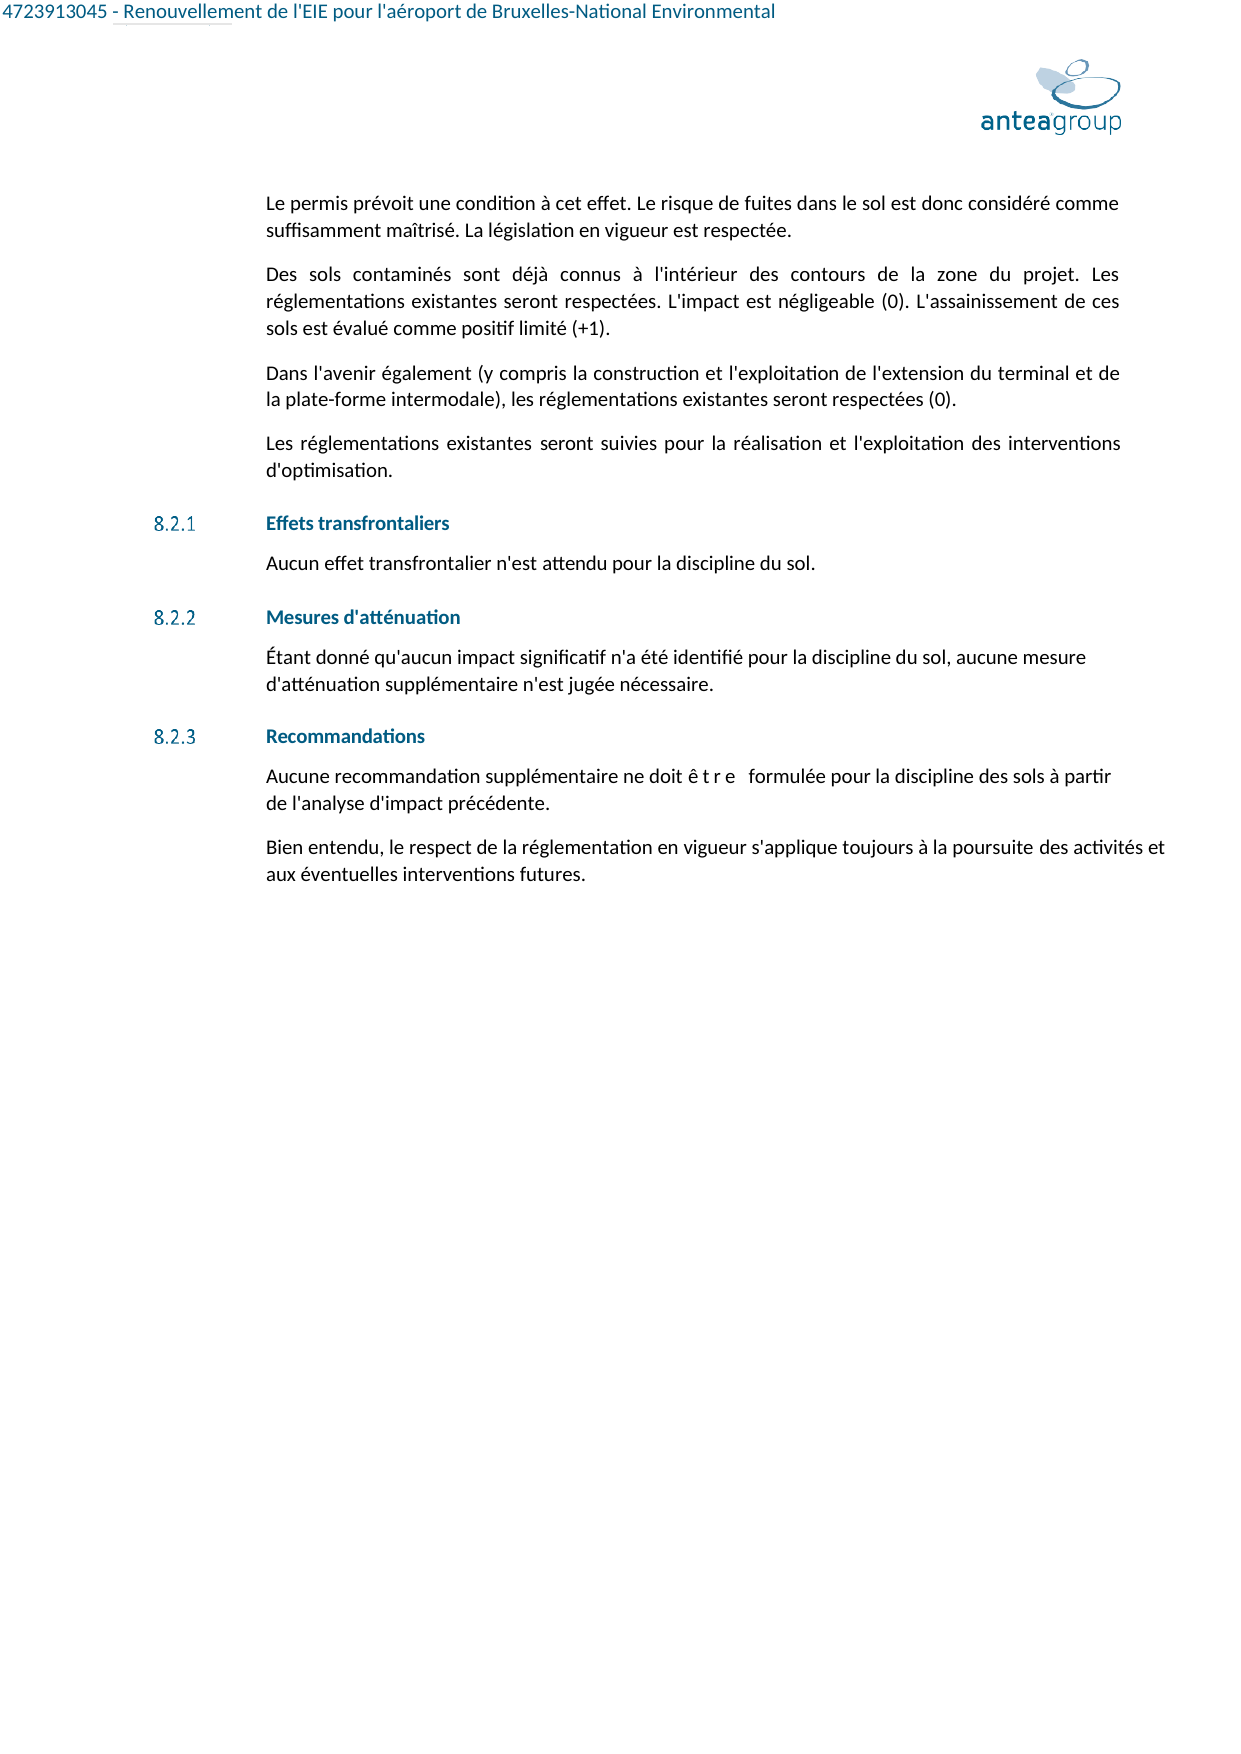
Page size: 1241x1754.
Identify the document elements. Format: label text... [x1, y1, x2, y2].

subtitle Mesures d'atténuation [266, 604, 1190, 629]
text Bien entendu, le respect de la réglementation en vigueur s'applique toujours à la poursuite des activités et aux éventuelles interventions futures. [266, 834, 1190, 886]
text Aucune recommandation supplémentaire ne doit être formulée pour la discipline des sols à partir de l'analyse d'impact précédente. [266, 763, 1122, 815]
picture [1112, 129, 1121, 135]
picture [162, 729, 176, 744]
subtitle Effets transfrontaliers [266, 510, 1190, 535]
picture [981, 59, 1121, 135]
picture [174, 729, 192, 744]
text Aucun effet transfrontalier n'est attendu pour la discipline du sol. [266, 550, 1190, 575]
picture [162, 516, 176, 531]
picture [162, 610, 176, 625]
text Étant donné qu'aucun impact significatif n'a été identifié pour la discipline du sol, aucune mesure d'atténuation supplémentaire n'est jugée nécessaire. [266, 644, 1190, 696]
text Le permis prévoit une condition à cet effet. Le risque de fuites dans le sol est donc considéré comme suffisamment maîtrisé. La législation en vigueur est respectée. [266, 191, 1121, 243]
text Des sols contaminés sont déjà connus à l'intérieur des contours de la zone du projet. Les réglementations existantes seront respectées. L'impact est négligeable (0). L'assainissement de ces sols est évalué comme positif limité (+1). [266, 262, 1121, 341]
picture [174, 516, 190, 531]
subtitle Recommandations [266, 723, 1190, 748]
picture [174, 610, 192, 625]
text Les réglementations existantes seront suivies pour la réalisation et l'exploitation des interventions d'optimisation. [266, 431, 1122, 483]
picture [1056, 118, 1063, 127]
text Dans l'avenir également (y compris la construction et l'exploitation de l'extension du terminal et de la plate-forme intermodale), les réglementations existantes seront respectées (0). [266, 360, 1121, 412]
picture [1112, 118, 1121, 127]
